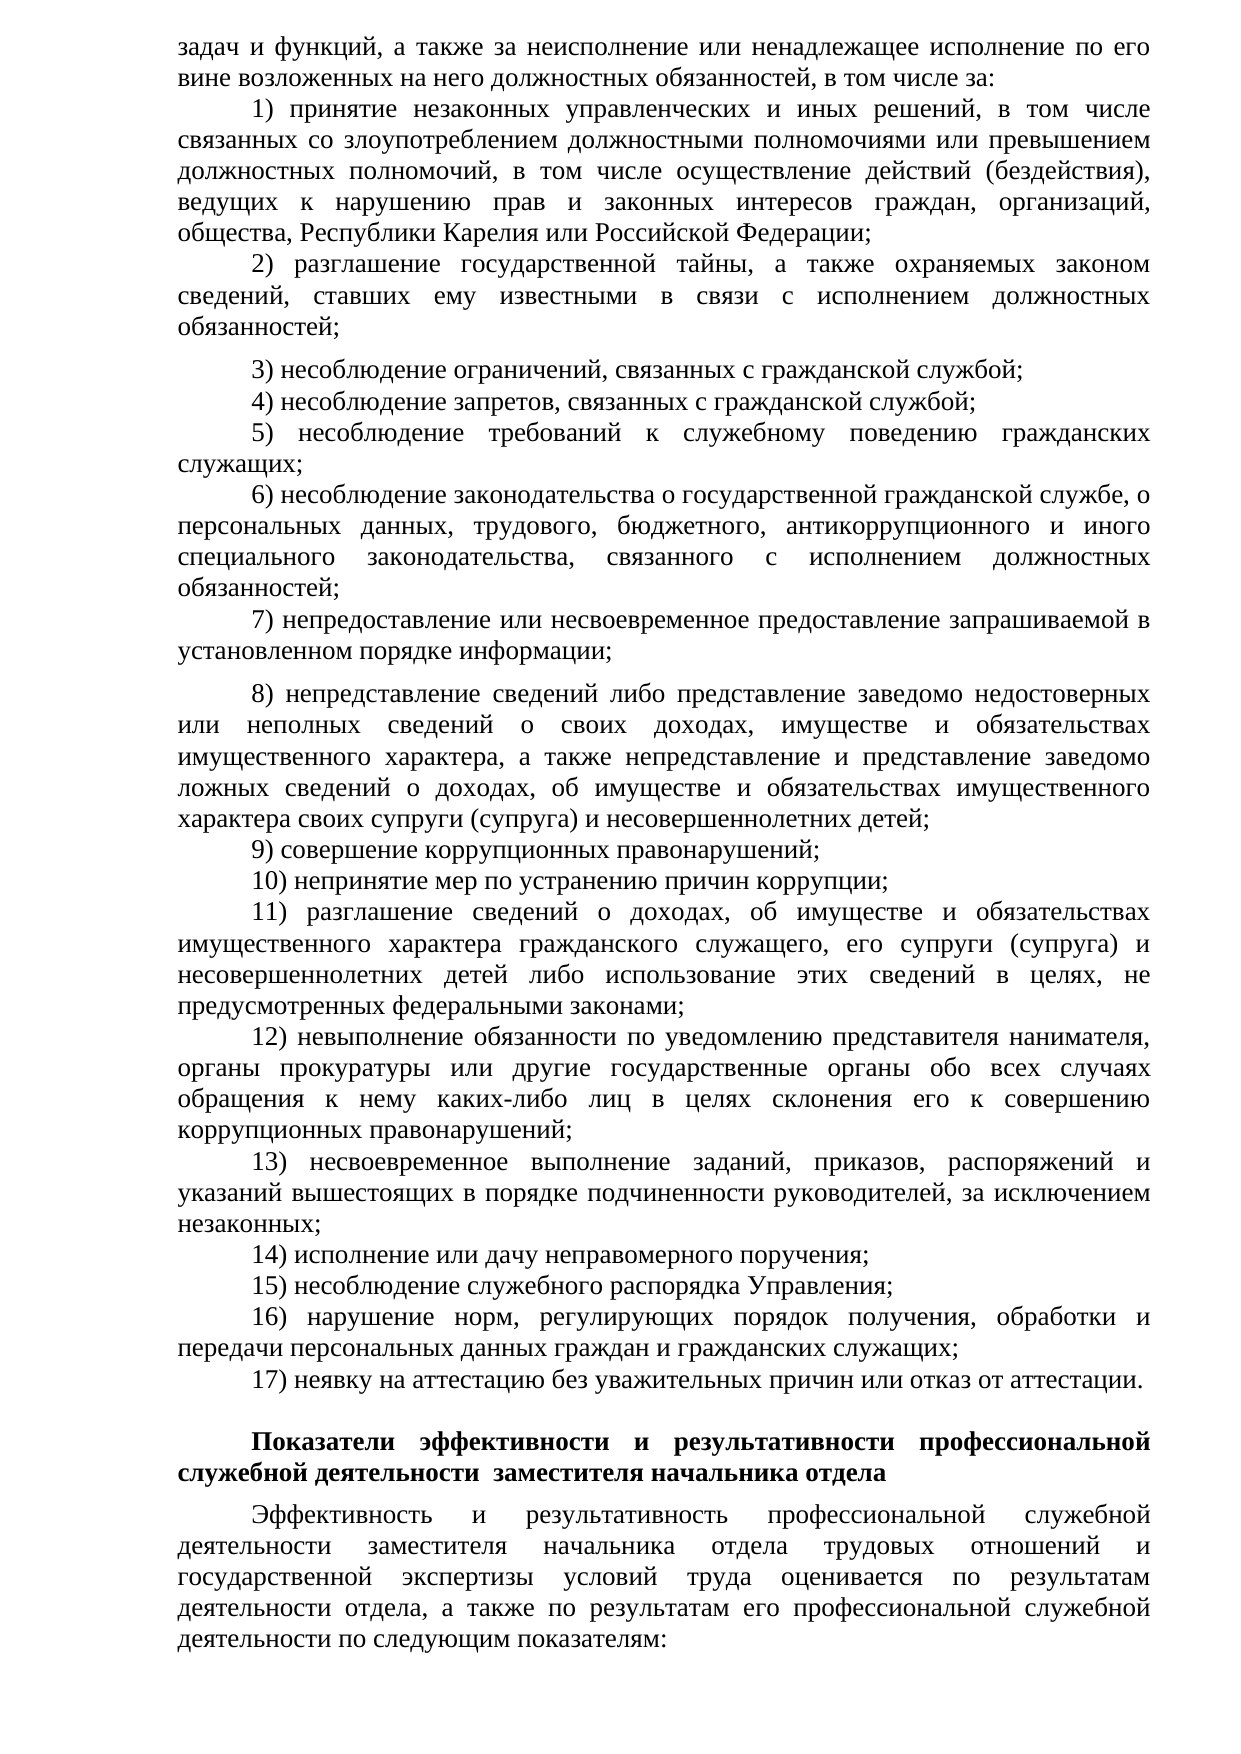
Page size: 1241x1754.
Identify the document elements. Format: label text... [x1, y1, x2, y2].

text 4) несоблюдение запретов, связанных с гражданской службой; [177, 385, 1152, 416]
text Эффективность и результативность профессиональной служебной деятельности заместителя начальника отдела трудовых отношений и государственной экспертизы условий труда оценивается по результатам деятельности отдела, а также по результатам его профессиональной служебной деятельности по следующим показателям: [177, 1498, 1152, 1653]
text 6) несоблюдение законодательства о государственной гражданской службе, о персональных данных, трудового, бюджетного, антикоррупционного и иного специального законодательства, связанного с исполнением должностных обязанностей; [177, 478, 1152, 603]
text 3) несоблюдение ограничений, связанных с гражданской службой; [177, 353, 1152, 385]
text 5) несоблюдение требований к служебному поведению гражданских служащих; [177, 416, 1152, 478]
text 17) неявку на аттестацию без уважительных причин или отказ от аттестации. [177, 1363, 1152, 1394]
text 15) несоблюдение служебного распорядка Управления; [177, 1269, 1152, 1300]
text Показатели эффективности и результативности профессиональной служебной деятельности заместителя начальника отдела [177, 1425, 1152, 1487]
text 11) разглашение сведений о доходах, об имуществе и обязательствах имущественного характера гражданского служащего, его супруги (супруга) и несовершеннолетних детей либо использование этих сведений в целях, не предусмотренных федеральными законами; [177, 896, 1152, 1020]
text 14) исполнение или дачу неправомерного поручения; [177, 1238, 1152, 1269]
text 2) разглашение государственной тайны, а также охраняемых законом сведений, ставших ему известными в связи с исполнением должностных обязанностей; [177, 248, 1152, 341]
text 10) непринятие мер по устранению причин коррупции; [177, 864, 1152, 896]
text 12) невыполнение обязанности по уведомлению представителя нанимателя, органы прокуратуры или другие государственные органы обо всех случаях обращения к нему каких-либо лиц в целях склонения его к совершению коррупционных правонарушений; [177, 1020, 1152, 1145]
text 7) непредоставление или несвоевременное предоставление запрашиваемой в установленном порядке информации; [177, 603, 1152, 665]
text 16) нарушение норм, регулирующих порядок получения, обработки и передачи персональных данных граждан и гражданских служащих; [177, 1300, 1152, 1363]
text 13) несвоевременное выполнение заданий, приказов, распоряжений и указаний вышестоящих в порядке подчиненности руководителей, за исключением незаконных; [177, 1145, 1152, 1238]
text 1) принятие незаконных управленческих и иных решений, в том числе связанных со злоупотреблением должностными полномочиями или превышением должностных полномочий, в том числе осуществление действий (бездействия), ведущих к нарушению прав и законных интересов граждан, организаций, общества, Республики Карелия или Российской Федерации; [177, 92, 1152, 248]
text 9) совершение коррупционных правонарушений; [177, 833, 1152, 864]
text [177, 29, 1152, 92]
text 8) непредставление сведений либо представление заведомо недостоверных или неполных сведений о своих доходах, имуществе и обязательствах имущественного характера, а также непредставление и представление заведомо ложных сведений о доходах, об имуществе и обязательствах имущественного характера своих супруги (супруга) и несовершеннолетних детей; [177, 677, 1152, 833]
